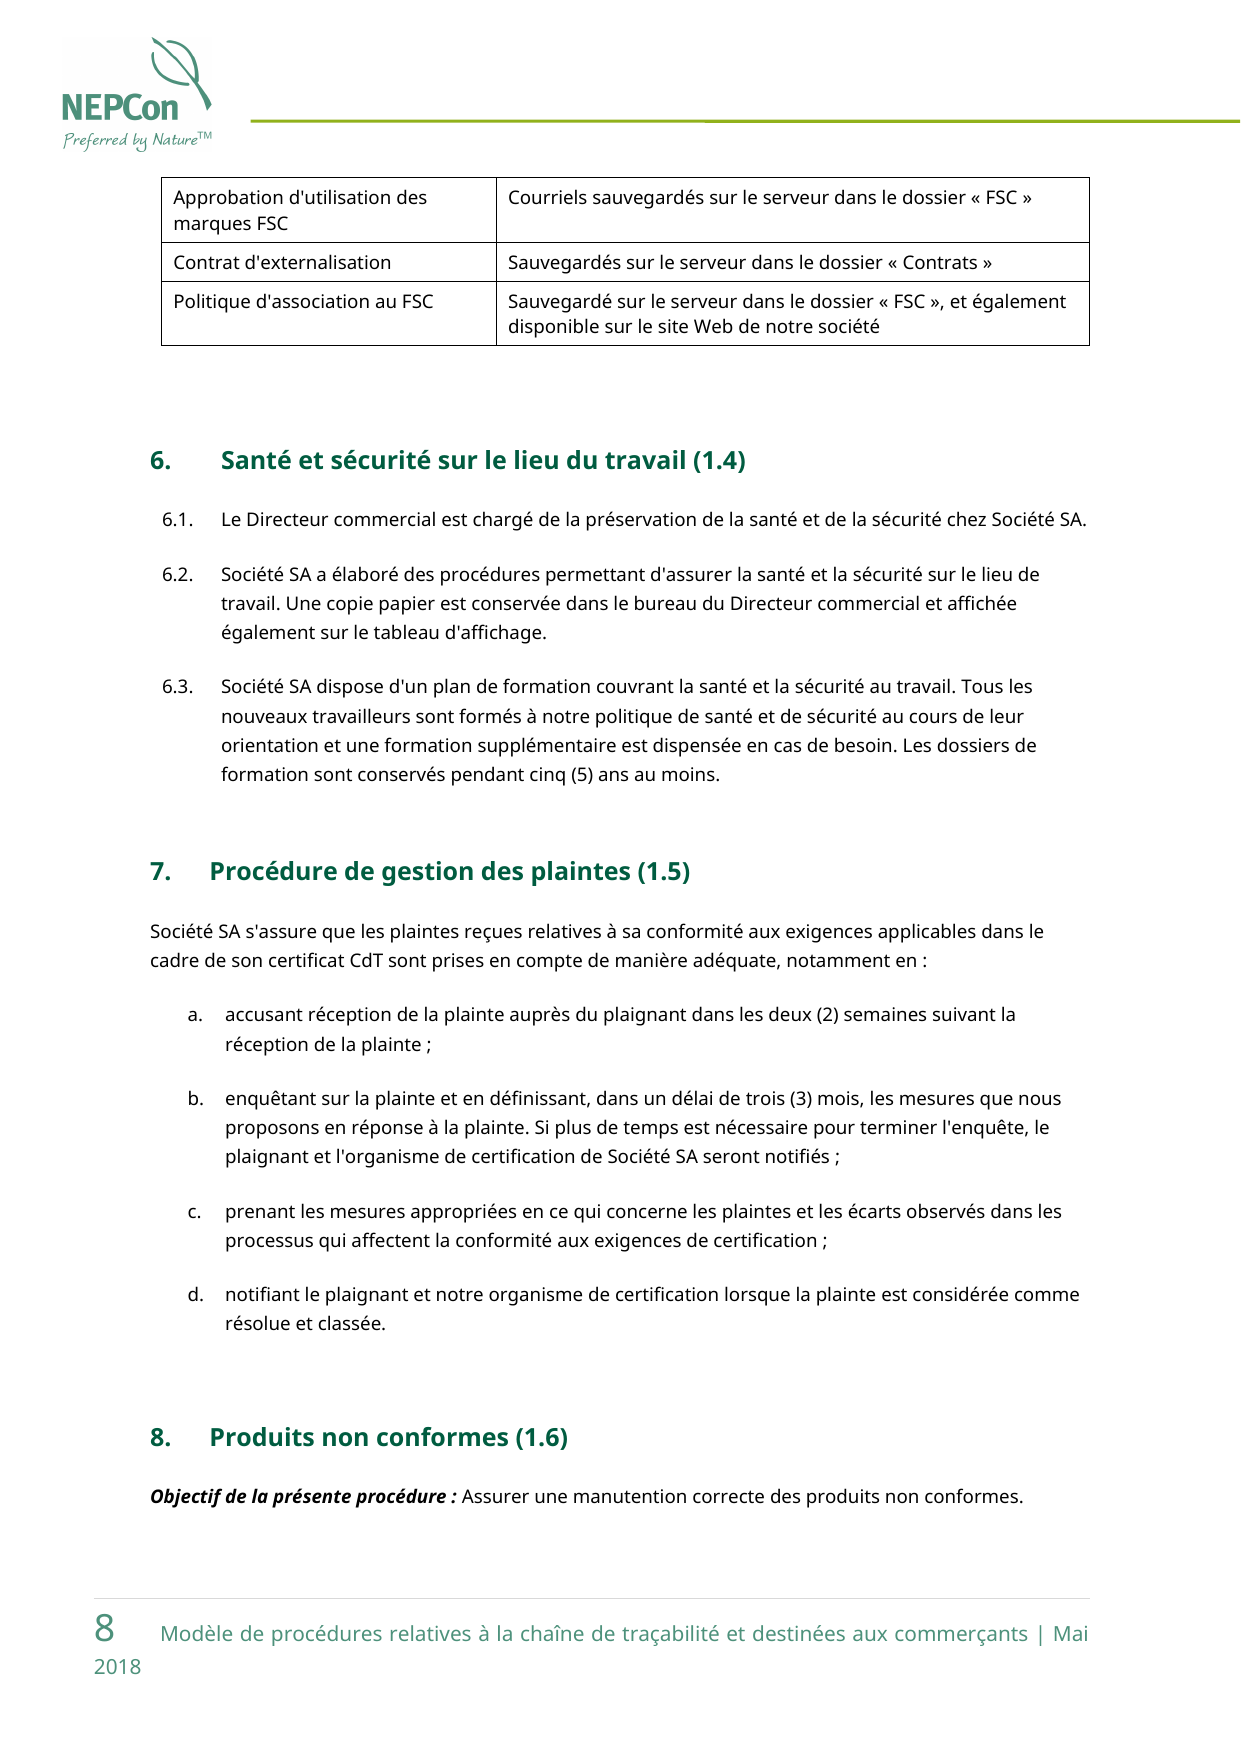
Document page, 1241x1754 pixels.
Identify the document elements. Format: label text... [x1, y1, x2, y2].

text Société SA s'assure que les plaintes reçues relatives à sa conformité aux exigences applicables dans le cadre de son certificat CdT sont prises en compte de manière adéquate, notamment en : [150, 918, 1090, 973]
table_cell Sauvegardés sur le serveur dans le dossier « Contrats » [497, 243, 1089, 281]
text Objectif de la présente procédure : Assurer une manutention correcte des produits non conformes. [150, 1483, 1090, 1509]
table_cell Politique d'association au FSC [162, 282, 496, 345]
list enquêtant sur la plainte et en définissant, dans un délai de trois (3) mois, les mesures que nous proposons en réponse à la plainte. Si plus de temps est nécessaire pour terminer l'enquête, le plaignant et l'organisme de certification de Société SA seront notifiés ; [187, 1085, 1090, 1169]
list Santé et sécurité sur le lieu du travail (1.4) [150, 442, 1090, 477]
list prenant les mesures appropriées en ce qui concerne les plaintes et les écarts observés dans les processus qui affectent la conformité aux exigences de certification ; [187, 1198, 1090, 1253]
list Produits non conformes (1.6) [150, 1419, 1090, 1453]
list Société SA dispose d'un plan de formation couvrant la santé et la sécurité au travail. Tous les nouveaux travailleurs sont formés à notre politique de santé et de sécurité au cours de leur orientation et une formation supplémentaire est dispensée en cas de besoin. Les dossiers de formation sont conservés pendant cinq (5) ans au moins. [162, 674, 1090, 787]
table_cell Approbation d'utilisation des marques FSC [162, 178, 496, 242]
list Procédure de gestion des plaintes (1.5) [150, 854, 1090, 888]
table_cell Contrat d'externalisation [162, 243, 496, 281]
table_cell Courriels sauvegardés sur le serveur dans le dossier « FSC » [497, 178, 1089, 242]
list accusant réception de la plainte auprès du plaignant dans les deux (2) semaines suivant la réception de la plainte ; [187, 1002, 1090, 1056]
list Société SA a élaboré des procédures permettant d'assurer la santé et la sécurité sur le lieu de travail. Une copie papier est conservée dans le bureau du Directeur commercial et affichée également sur le tableau d'affichage. [162, 561, 1090, 645]
list Le Directeur commercial est chargé de la préservation de la santé et de la sécurité chez Société SA. [162, 507, 1090, 532]
picture [62, 37, 212, 152]
table_cell Sauvegardé sur le serveur dans le dossier « FSC », et également disponible sur le site Web de notre société [497, 282, 1089, 345]
list notifiant le plaignant et notre organisme de certification lorsque la plainte est considérée comme résolue et classée. [187, 1281, 1090, 1336]
